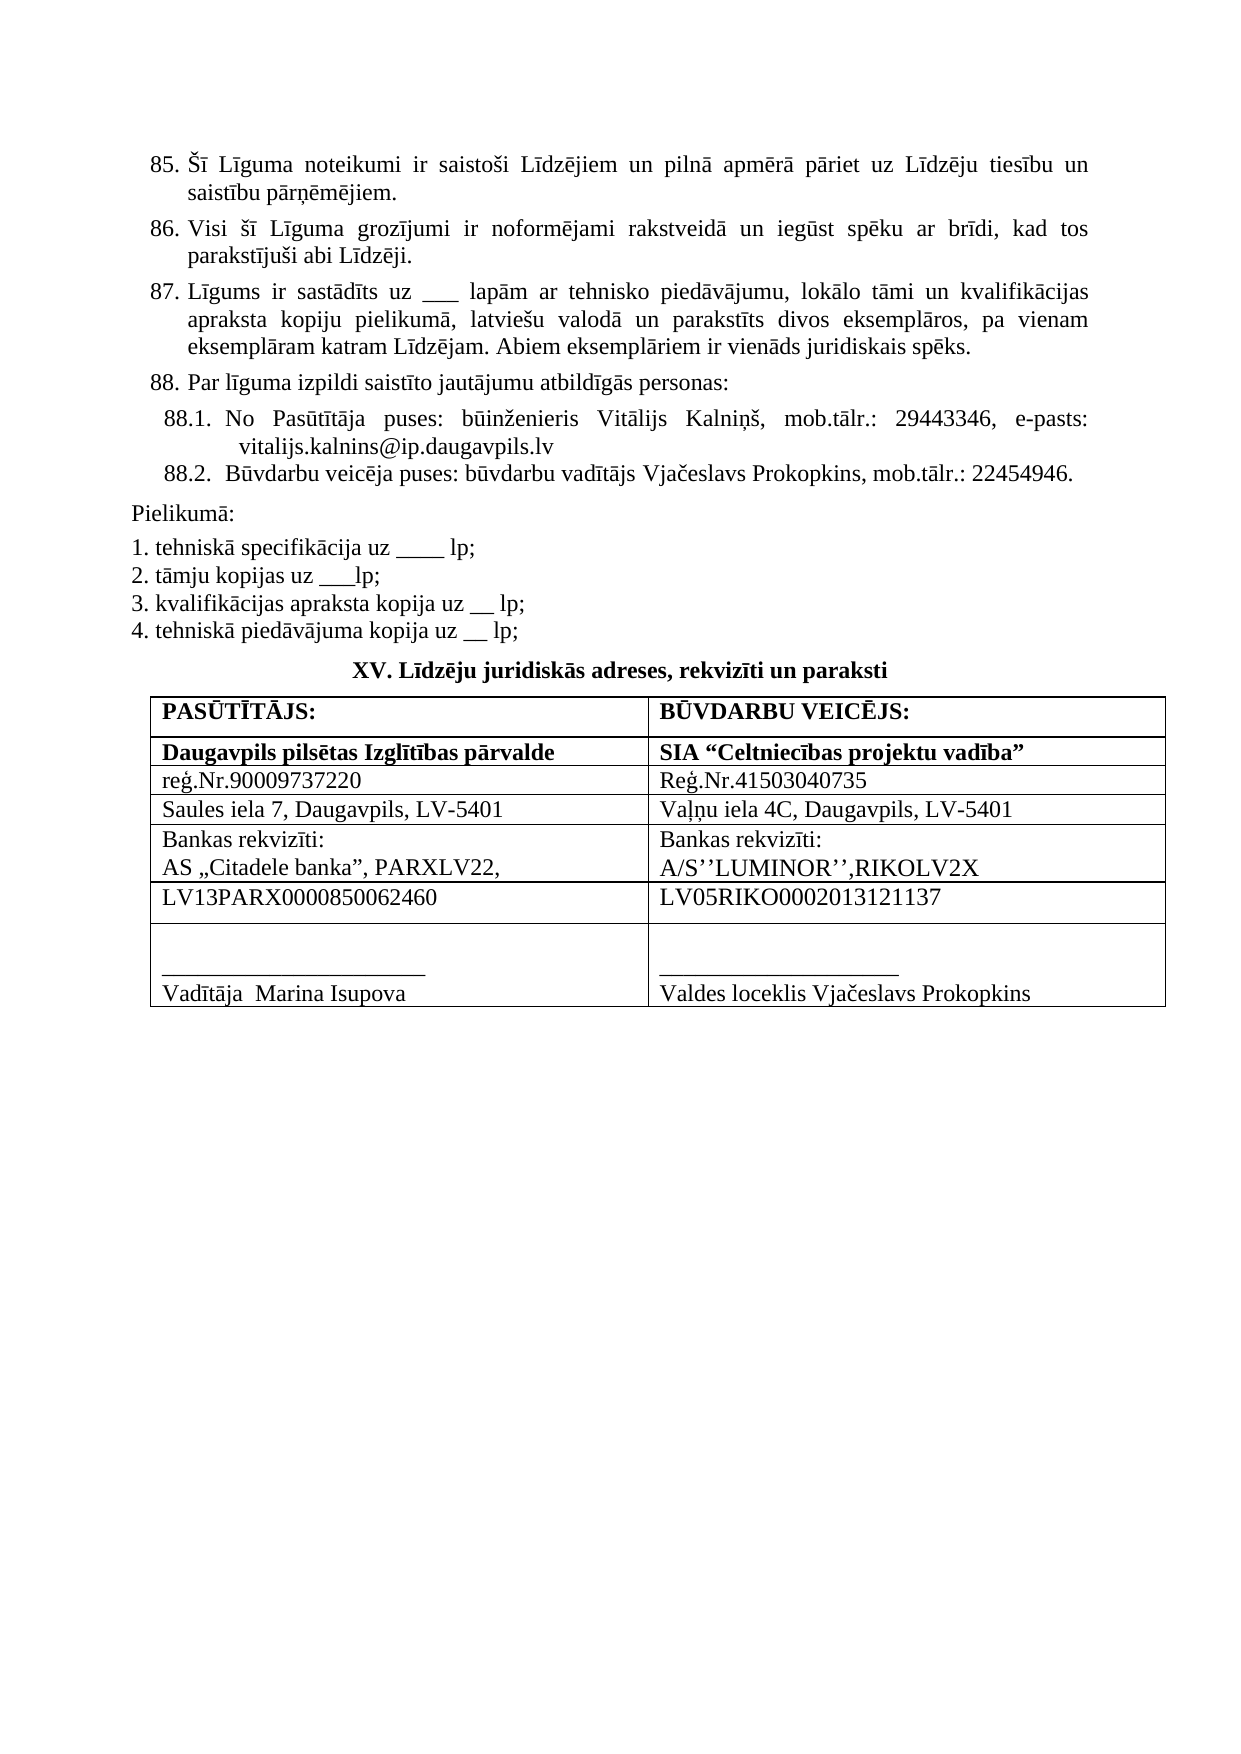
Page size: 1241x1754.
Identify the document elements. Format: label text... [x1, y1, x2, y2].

table_cell Reģ.Nr.41503040735 [649, 766, 1165, 794]
table_cell ______________________ Vadītāja Marina Isupova [151, 924, 648, 1006]
table_cell Daugavpils pilsētas Izglītības pārvalde [151, 738, 648, 765]
table_cell LV13PARX0000850062460 [151, 883, 648, 922]
list Līgums ir sastādīts uz ___ lapām ar tehnisko piedāvājumu, lokālo tāmi un kvalifikācijas apraksta kopiju pielikumā, latviešu valodā un parakstīts divos eksemplāros, pa vienam eksemplāram katram Līdzējam. Abiem eksemplāriem ir vienāds juridiskais spēks. [150, 277, 1090, 360]
table_cell Saules iela 7, Daugavpils, LV-5401 [151, 795, 648, 824]
text Pielikumā: [131, 499, 1090, 527]
list Par līguma izpildi saistīto jautājumu atbildīgās personas: [150, 368, 1090, 396]
text 1. tehniskā specifikācija uz ____ lp; [131, 533, 1090, 561]
list Būvdarbu veicēja puses: būvdarbu vadītājs Vjačeslavs Prokopkins, mob.tālr.: 22454946. [164, 459, 1090, 487]
list No Pasūtītāja puses: būinženieris Vitālijs Kalniņš, mob.tālr.: 29443346, e-pasts: vitalijs.kalnins@ip.daugavpils.lv [164, 404, 1090, 459]
table_header BŪVDARBU VEICĒJS: [649, 698, 1165, 736]
table_cell Vaļņu iela 4C, Daugavpils, LV-5401 [649, 795, 1165, 824]
table_cell reģ.Nr.90009737220 [151, 766, 648, 794]
text 4. tehniskā piedāvājuma kopija uz __ lp; [131, 616, 1090, 644]
text XV. Līdzēju juridiskās adreses, rekvizīti un paraksti [150, 656, 1090, 684]
list Visi šī Līguma grozījumi ir noformējami rakstveidā un iegūst spēku ar brīdi, kad tos parakstījuši abi Līdzēji. [150, 213, 1090, 269]
table_cell LV05RIKO0002013121137 [649, 883, 1165, 922]
text 2. tāmju kopijas uz ___lp; [131, 561, 1090, 588]
text 3. kvalifikācijas apraksta kopija uz __ lp; [131, 588, 1090, 616]
table_cell Bankas rekvizīti: A/S’’LUMINOR’’,RIKOLV2X [649, 825, 1165, 881]
table_cell Bankas rekvizīti: AS „Citadele banka”, PARXLV22, [151, 825, 648, 881]
table_cell SIA “Celtniecības projektu vadība” [649, 738, 1165, 765]
table_header PASŪTĪTĀJS: [151, 698, 648, 736]
table_cell ____________________ Valdes loceklis Vjačeslavs Prokopkins [649, 924, 1165, 1006]
list Šī Līguma noteikumi ir saistoši Līdzējiem un pilnā apmērā pāriet uz Līdzēju tiesību un saistību pārņēmējiem. [150, 150, 1090, 205]
